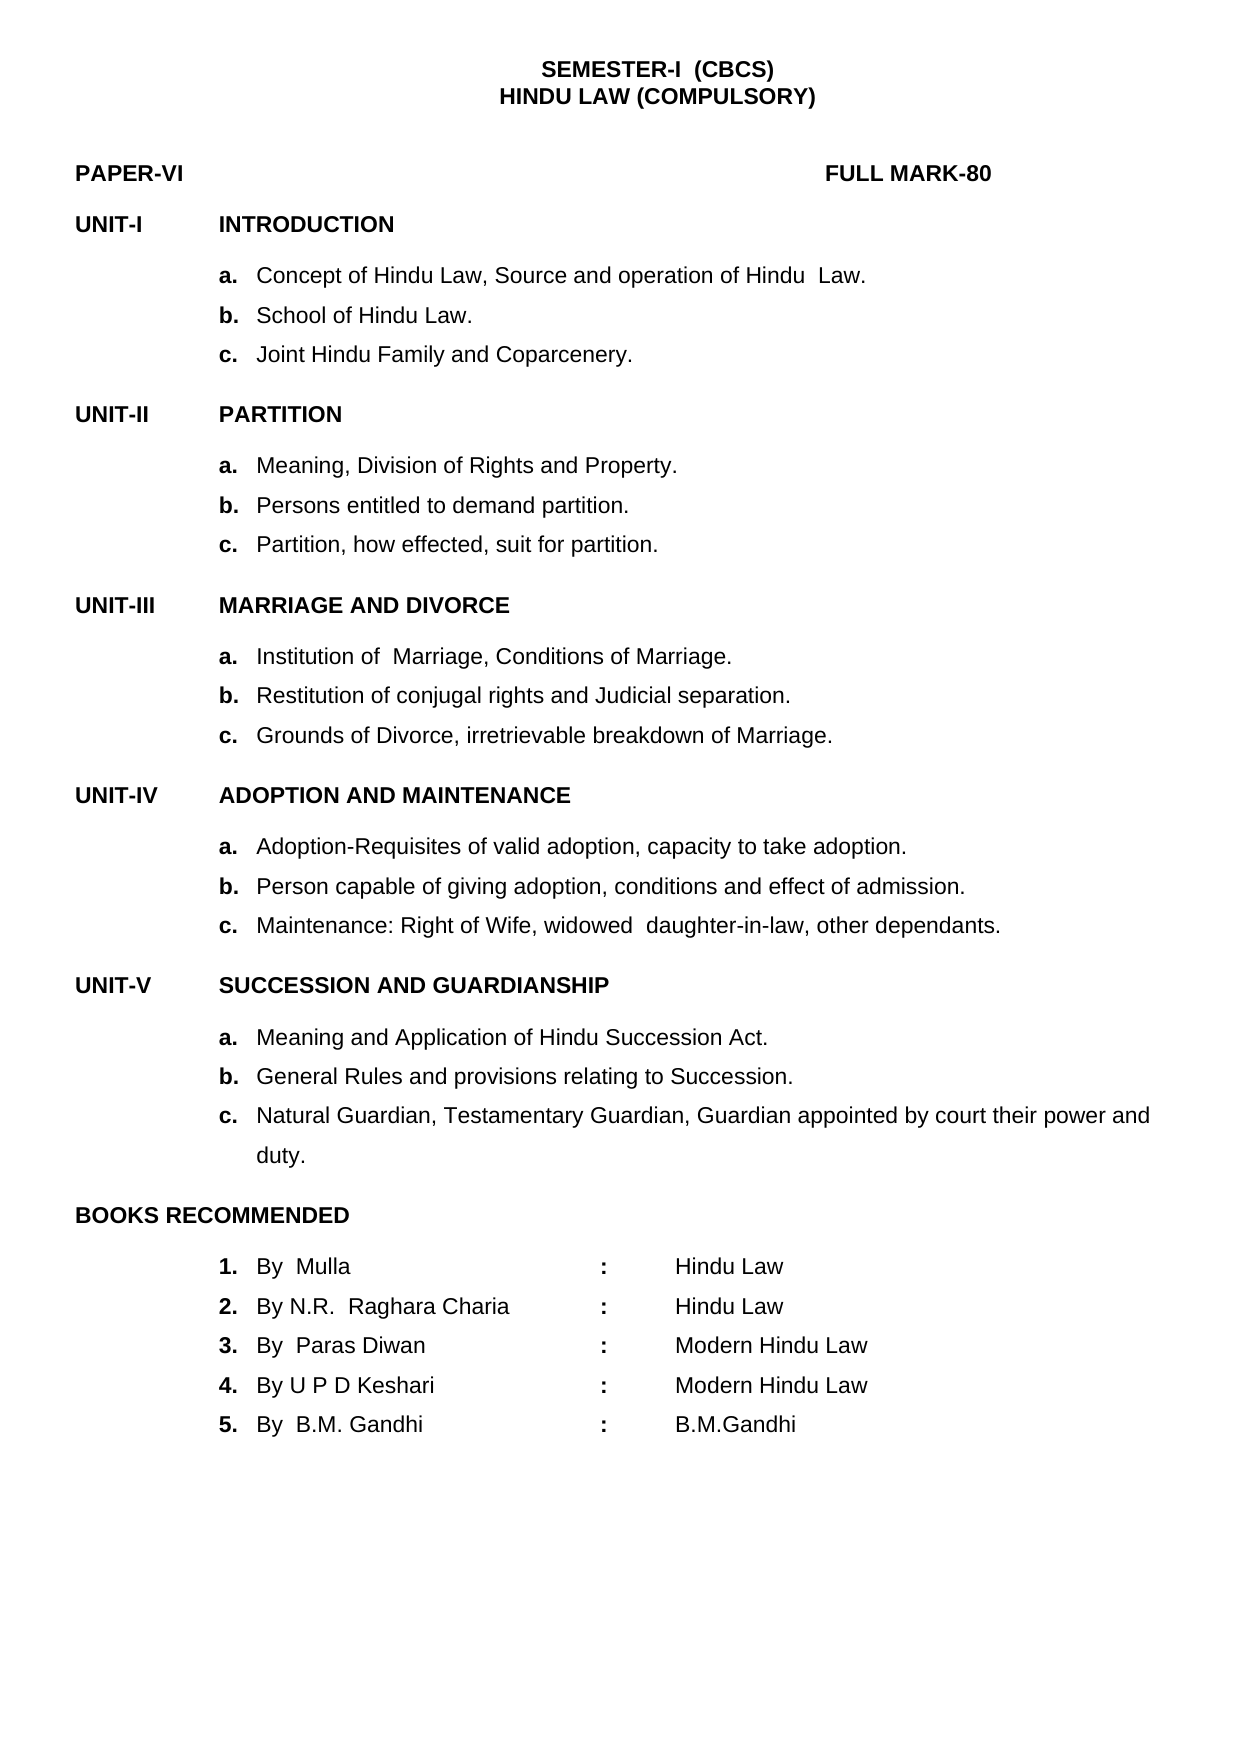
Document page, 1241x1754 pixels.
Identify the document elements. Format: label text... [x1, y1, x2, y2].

list General Rules and provisions relating to Succession. [219, 1063, 1165, 1089]
text HINDU LAW (COMPULSORY) [150, 83, 1165, 109]
list By U P D Keshari : Modern Hindu Law [219, 1372, 1165, 1398]
list By N.R. Raghara Charia : Hindu Law [219, 1293, 1165, 1319]
text UNIT-I INTRODUCTION [75, 211, 1165, 237]
text BOOKS RECOMMENDED [75, 1202, 1165, 1228]
text UNIT-III MARRIAGE AND DIVORCE [75, 592, 1165, 618]
list Maintenance: Right of Wife, widowed daughter-in-law, other dependants. [219, 912, 1165, 938]
list Partition, how effected, suit for partition. [219, 531, 1165, 558]
list By Mulla : Hindu Law [219, 1253, 1165, 1279]
text UNIT-V SUCCESSION AND GUARDIANSHIP [75, 972, 1165, 999]
list School of Hindu Law. [219, 302, 1165, 328]
text UNIT-IV ADOPTION AND MAINTENANCE [75, 782, 1165, 808]
list Joint Hindu Family and Coparcenery. [219, 341, 1165, 367]
text UNIT-II PARTITION [75, 401, 1165, 428]
text PAPER-VI FULL MARK-80 [75, 160, 1165, 186]
list Meaning and Application of Hindu Succession Act. [219, 1023, 1165, 1050]
list By B.M. Gandhi : B.M.Gandhi [219, 1411, 1165, 1437]
list By Paras Diwan : Modern Hindu Law [219, 1332, 1165, 1358]
list Adoption-Requisites of valid adoption, capacity to take adoption. [219, 833, 1165, 859]
list Person capable of giving adoption, conditions and effect of admission. [219, 873, 1165, 899]
list Concept of Hindu Law, Source and operation of Hindu Law. [219, 262, 1165, 288]
list Natural Guardian, Testamentary Guardian, Guardian appointed by court their power and duty. [219, 1102, 1165, 1168]
list Restitution of conjugal rights and Judicial separation. [219, 682, 1165, 709]
list Institution of Marriage, Conditions of Marriage. [219, 643, 1165, 669]
text SEMESTER-I (CBCS) [150, 56, 1165, 83]
list Grounds of Divorce, irretrievable breakdown of Marriage. [219, 722, 1165, 748]
list Meaning, Division of Rights and Property. [219, 452, 1165, 479]
list Persons entitled to demand partition. [219, 492, 1165, 518]
